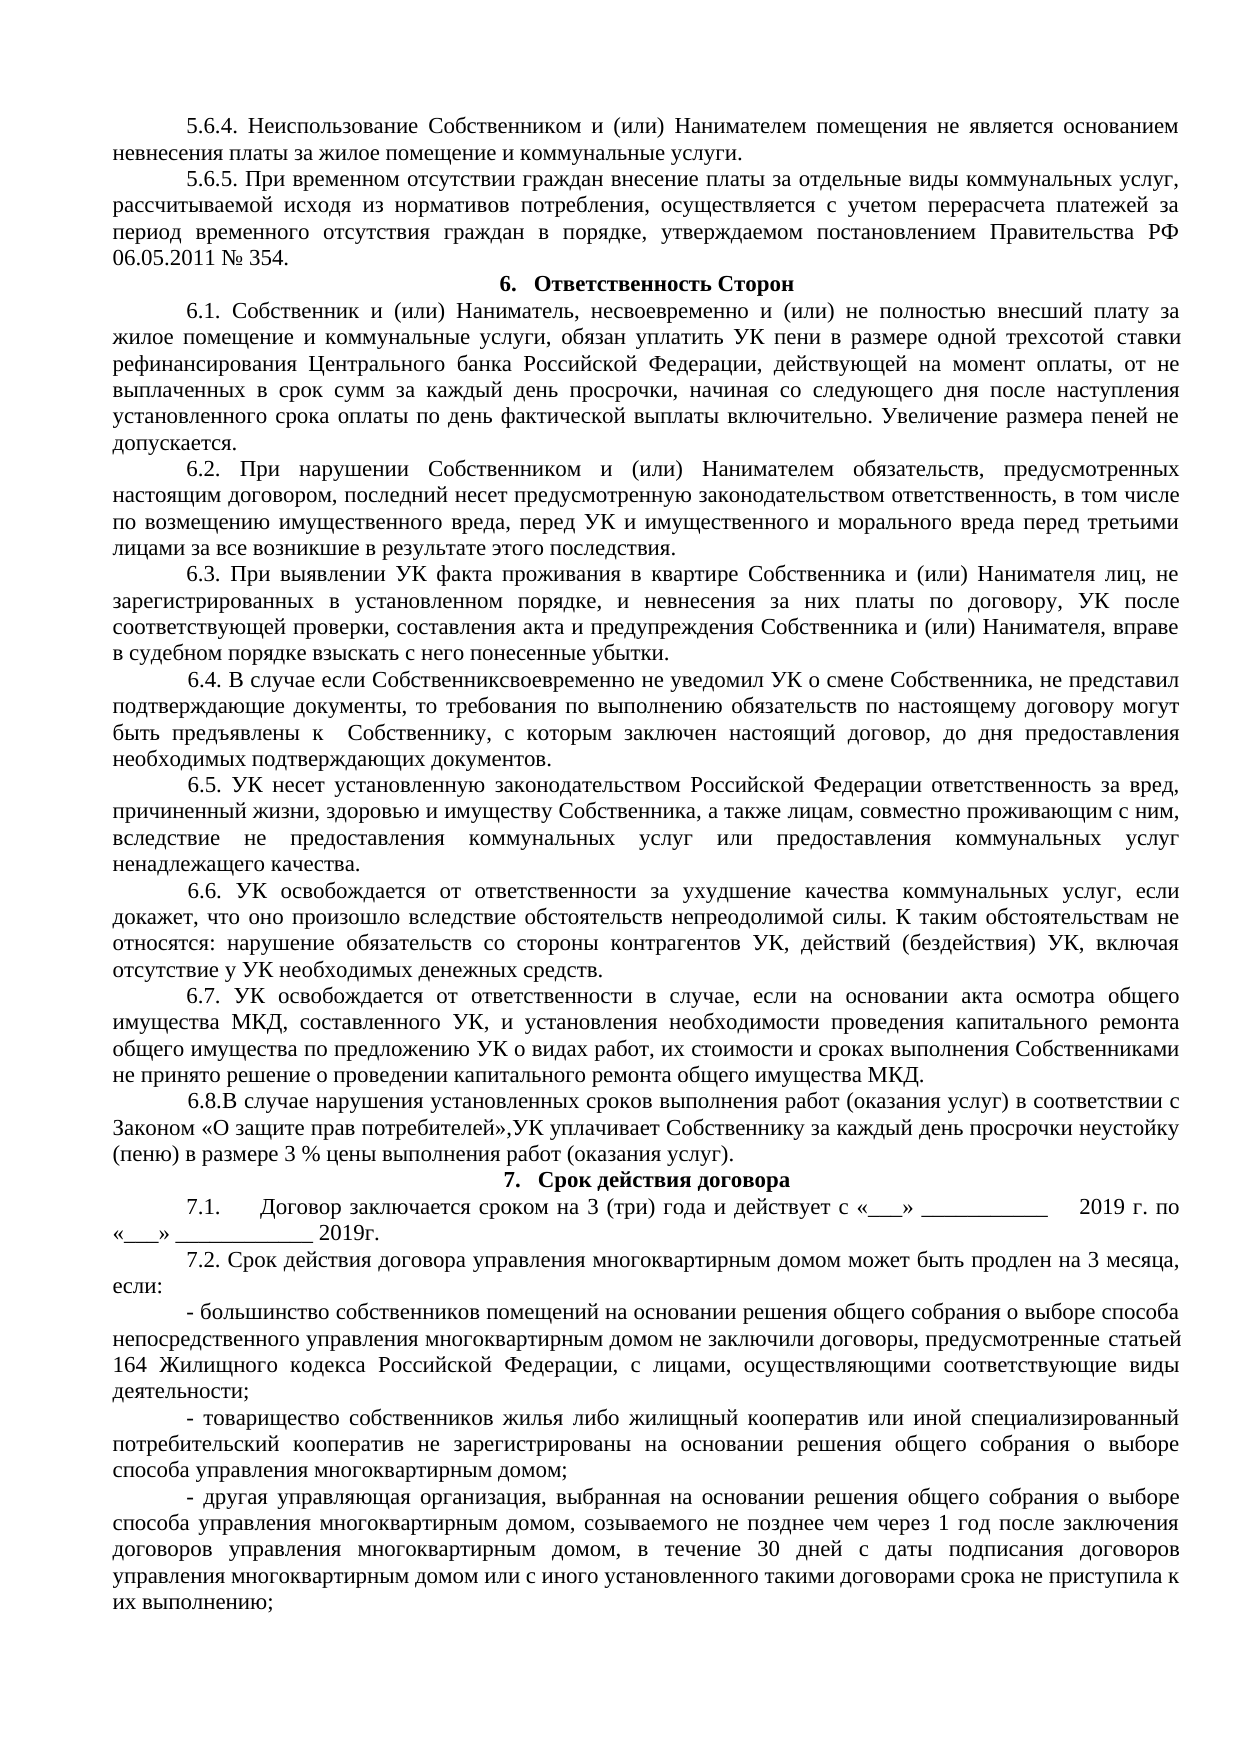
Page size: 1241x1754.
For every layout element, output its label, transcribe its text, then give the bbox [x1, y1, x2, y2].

text 6. Ответственность Сторон [112, 271, 1181, 297]
text - другая управляющая организация, выбранная на основании решения общего собрания о выборе способа управления многоквартирным домом, созываемого не позднее чем через 1 год после заключения договоров управления многоквартирным домом, в течение 30 дней с даты подписания договоров управления многоквартирным домом или с иного установленного такими договорами срока не приступила к их выполнению; [112, 1483, 1181, 1614]
text 6.4. В случае если Собственниксвоевременно не уведомил УК о смене Собственника, не представил подтверждающие документы, то требования по выполнению обязательств по настоящему договору могут быть предъявлены к Собственнику, с которым заключен настоящий договор, до дня предоставления необходимых подтверждающих документов. [112, 666, 1181, 771]
text 6.6. УК освобождается от ответственности за ухудшение качества коммунальных услуг, если докажет, что оно произошло вследствие обстоятельств непреодолимой силы. К таким обстоятельствам не относятся: нарушение обязательств со стороны контрагентов УК, действий (бездействия) УК, включая отсутствие у УК необходимых денежных средств. [112, 877, 1181, 982]
text 7.2. Срок действия договора управления многоквартирным домом может быть продлен на 3 месяца, если: [112, 1246, 1181, 1298]
text 7.1. Договор заключается сроком на 3 (три) года и действует с «___» ___________ 2019 г. по «___» ____________ 2019г. [112, 1193, 1181, 1246]
text 5.6.4. Неиспользование Собственником и (или) Нанимателем помещения не является основанием невнесения платы за жилое помещение и коммунальные услуги. [112, 112, 1181, 165]
text 6.2. При нарушении Собственником и (или) Нанимателем обязательств, предусмотренных настоящим договором, последний несет предусмотренную законодательством ответственность, в том числе по возмещению имущественного вреда, перед УК и имущественного и морального вреда перед третьими лицами за все возникшие в результате этого последствия. [112, 455, 1181, 560]
text 6.5. УК несет установленную законодательством Российской Федерации ответственность за вред, причиненный жизни, здоровью и имуществу Собственника, а также лицам, совместно проживающим с ним, вследствие не предоставления коммунальных услуг или предоставления коммунальных услуг ненадлежащего качества. [112, 771, 1181, 877]
text 6.1. Собственник и (или) Наниматель, несвоевременно и (или) не полностью внесший плату за жилое помещение и коммунальные услуги, обязан уплатить УК пени в размере одной трехсотой ставки рефинансирования Центрального банка Российской Федерации, действующей на момент оплаты, от не выплаченных в срок сумм за каждый день просрочки, начиная со следующего дня после наступления установленного срока оплаты по день фактической выплаты включительно. Увеличение размера пеней не допускается. [112, 297, 1181, 455]
text - большинство собственников помещений на основании решения общего собрания о выборе способа непосредственного управления многоквартирным домом не заключили договоры, предусмотренные статьей 164 Жилищного кодекса Российской Федерации, с лицами, осуществляющими соответствующие виды деятельности; [112, 1298, 1181, 1404]
text - товарищество собственников жилья либо жилищный кооператив или иной специализированный потребительский кооператив не зарегистрированы на основании решения общего собрания о выборе способа управления многоквартирным домом; [112, 1404, 1181, 1483]
text 6.7. УК освобождается от ответственности в случае, если на основании акта осмотра общего имущества МКД, составленного УК, и установления необходимости проведения капитального ремонта общего имущества по предложению УК о видах работ, их стоимости и сроках выполнения Собственниками не принято решение о проведении капитального ремонта общего имущества МКД. [112, 982, 1181, 1087]
text 5.6.5. При временном отсутствии граждан внесение платы за отдельные виды коммунальных услуг, рассчитываемой исходя из нормативов потребления, осуществляется с учетом перерасчета платежей за период временного отсутствия граждан в порядке, утверждаемом постановлением Правительства РФ 06.05.2011 № 354. [112, 165, 1181, 271]
text 6.3. При выявлении УК факта проживания в квартире Собственника и (или) Нанимателя лиц, не зарегистрированных в установленном порядке, и невнесения за них платы по договору, УК после соответствующей проверки, составления акта и предупреждения Собственника и (или) Нанимателя, вправе в судебном порядке взыскать с него понесенные убытки. [112, 560, 1181, 666]
text 6.8.В случае нарушения установленных сроков выполнения работ (оказания услуг) в соответствии с Законом «О защите прав потребителей»,УК уплачивает Собственнику за каждый день просрочки неустойку (пеню) в размере 3 % цены выполнения работ (оказания услуг). [112, 1087, 1181, 1167]
text 7. Срок действия договора [112, 1167, 1181, 1193]
